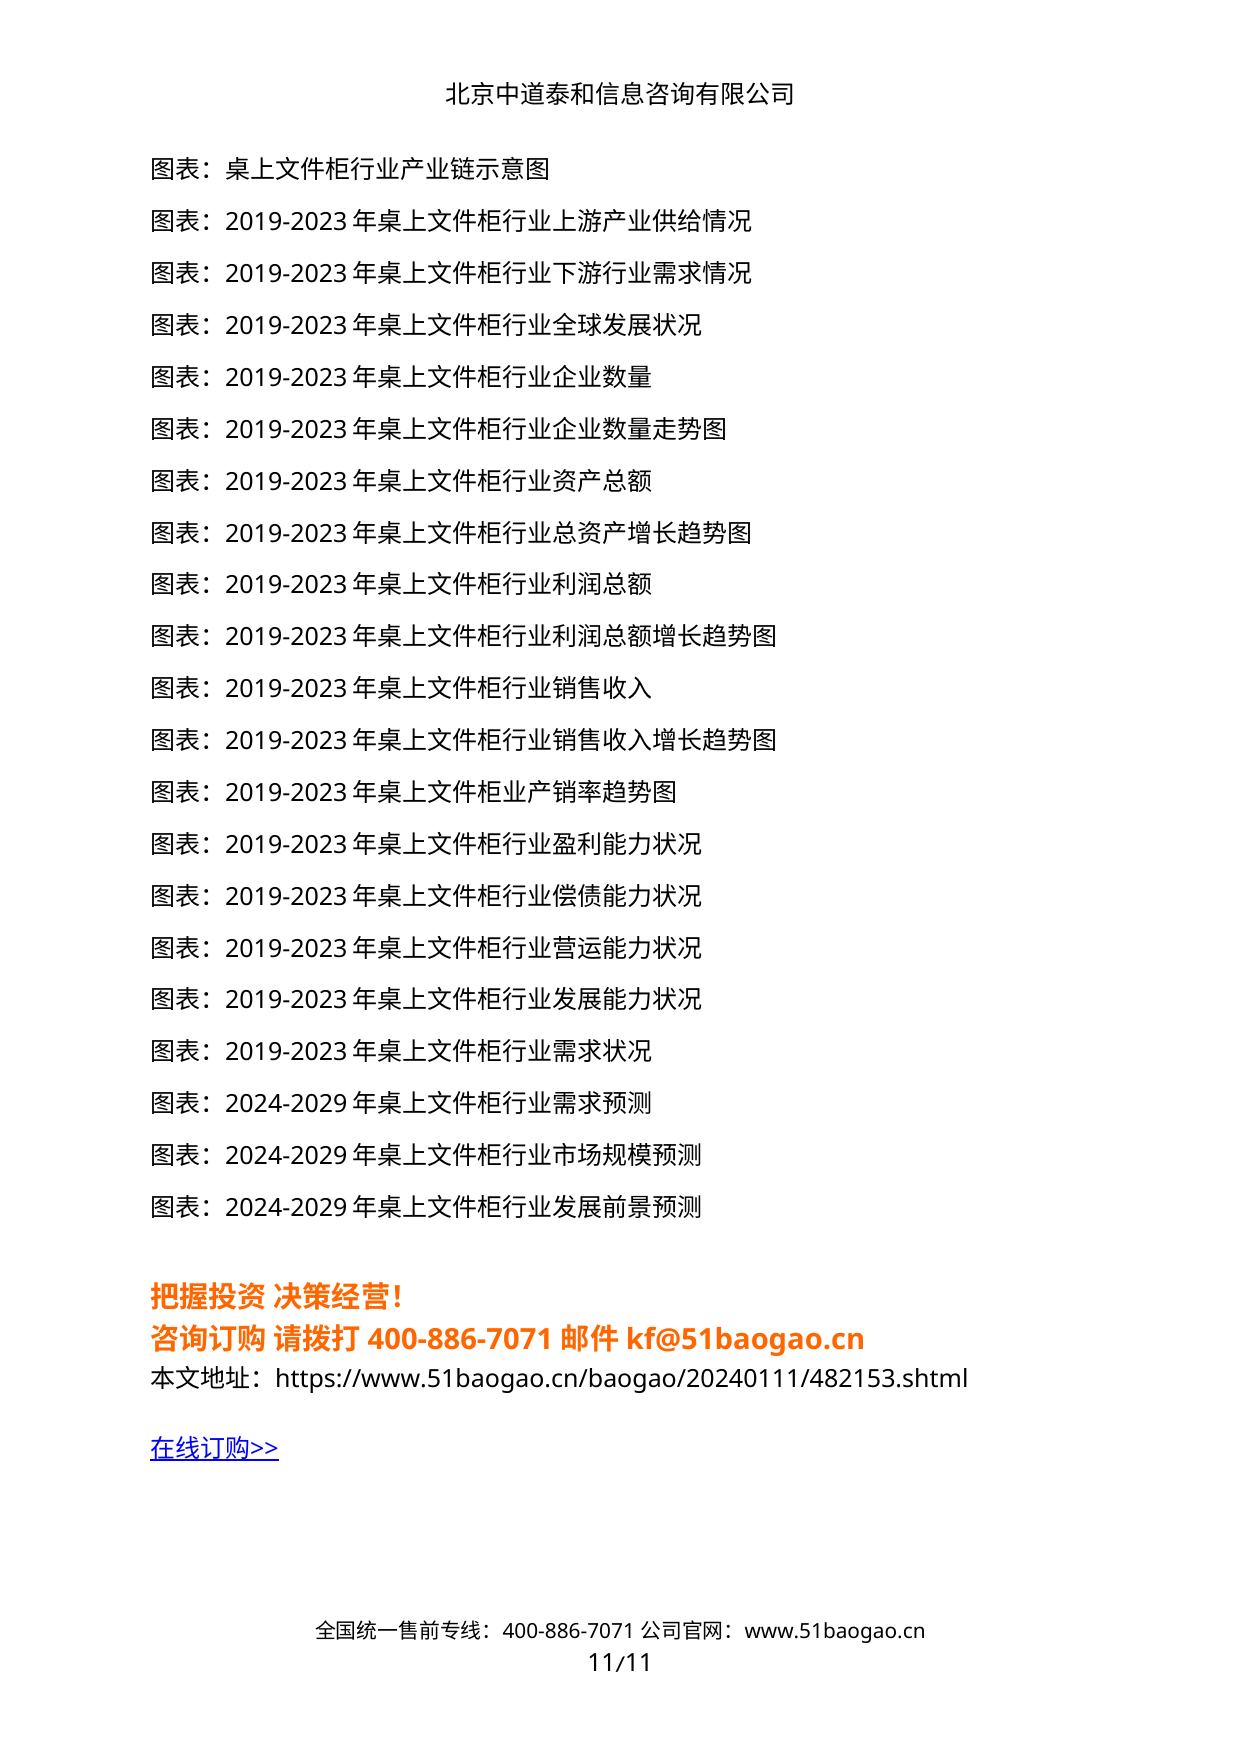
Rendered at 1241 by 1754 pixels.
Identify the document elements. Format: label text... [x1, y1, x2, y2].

text 图表：2019-2023年桌上文件柜行业企业数量 [150, 357, 1090, 394]
text 图表：2019-2023年桌上文件柜行业盈利能力状况 [150, 824, 1090, 861]
text 图表：2019-2023年桌上文件柜行业总资产增长趋势图 [150, 513, 1090, 549]
text 图表：2024-2029年桌上文件柜行业发展前景预测 [150, 1187, 1090, 1224]
text 图表：2019-2023年桌上文件柜行业利润总额 [150, 565, 1090, 601]
text 图表：2019-2023年桌上文件柜行业下游行业需求情况 [150, 254, 1090, 290]
text 图表：2019-2023年桌上文件柜行业营运能力状况 [150, 928, 1090, 964]
text 图表：2019-2023年桌上文件柜行业资产总额 [150, 461, 1090, 497]
text 图表：2019-2023年桌上文件柜行业上游产业供给情况 [150, 202, 1090, 238]
text 图表：2019-2023年桌上文件柜行业利润总额增长趋势图 [150, 617, 1090, 653]
text 图表：2019-2023年桌上文件柜行业销售收入增长趋势图 [150, 721, 1090, 757]
text 在线订购>> [150, 1394, 1090, 1465]
text 图表：2019-2023年桌上文件柜行业全球发展状况 [150, 306, 1090, 342]
text 图表：2019-2023年桌上文件柜行业需求状况 [150, 1032, 1090, 1068]
text 图表：2019-2023年桌上文件柜行业偿债能力状况 [150, 876, 1090, 912]
text 图表：2024-2029年桌上文件柜行业需求预测 [150, 1084, 1090, 1120]
text 图表：桌上文件柜行业产业链示意图 [150, 150, 1090, 186]
text 图表：2024-2029年桌上文件柜行业市场规模预测 [150, 1136, 1090, 1172]
text 图表：2019-2023年桌上文件柜行业销售收入 [150, 669, 1090, 705]
text 图表：2019-2023年桌上文件柜行业企业数量走势图 [150, 409, 1090, 446]
text 图表：2019-2023年桌上文件柜行业发展能力状况 [150, 980, 1090, 1016]
text 图表：2019-2023年桌上文件柜业产销率趋势图 [150, 772, 1090, 809]
text 把握投资 决策经营！咨询订购 请拨打 400-886-7071 邮件 kf@51baogao.cn本文地址：https://www.51baogao.cn/baogao/20240111/482153.shtml [150, 1239, 1090, 1394]
